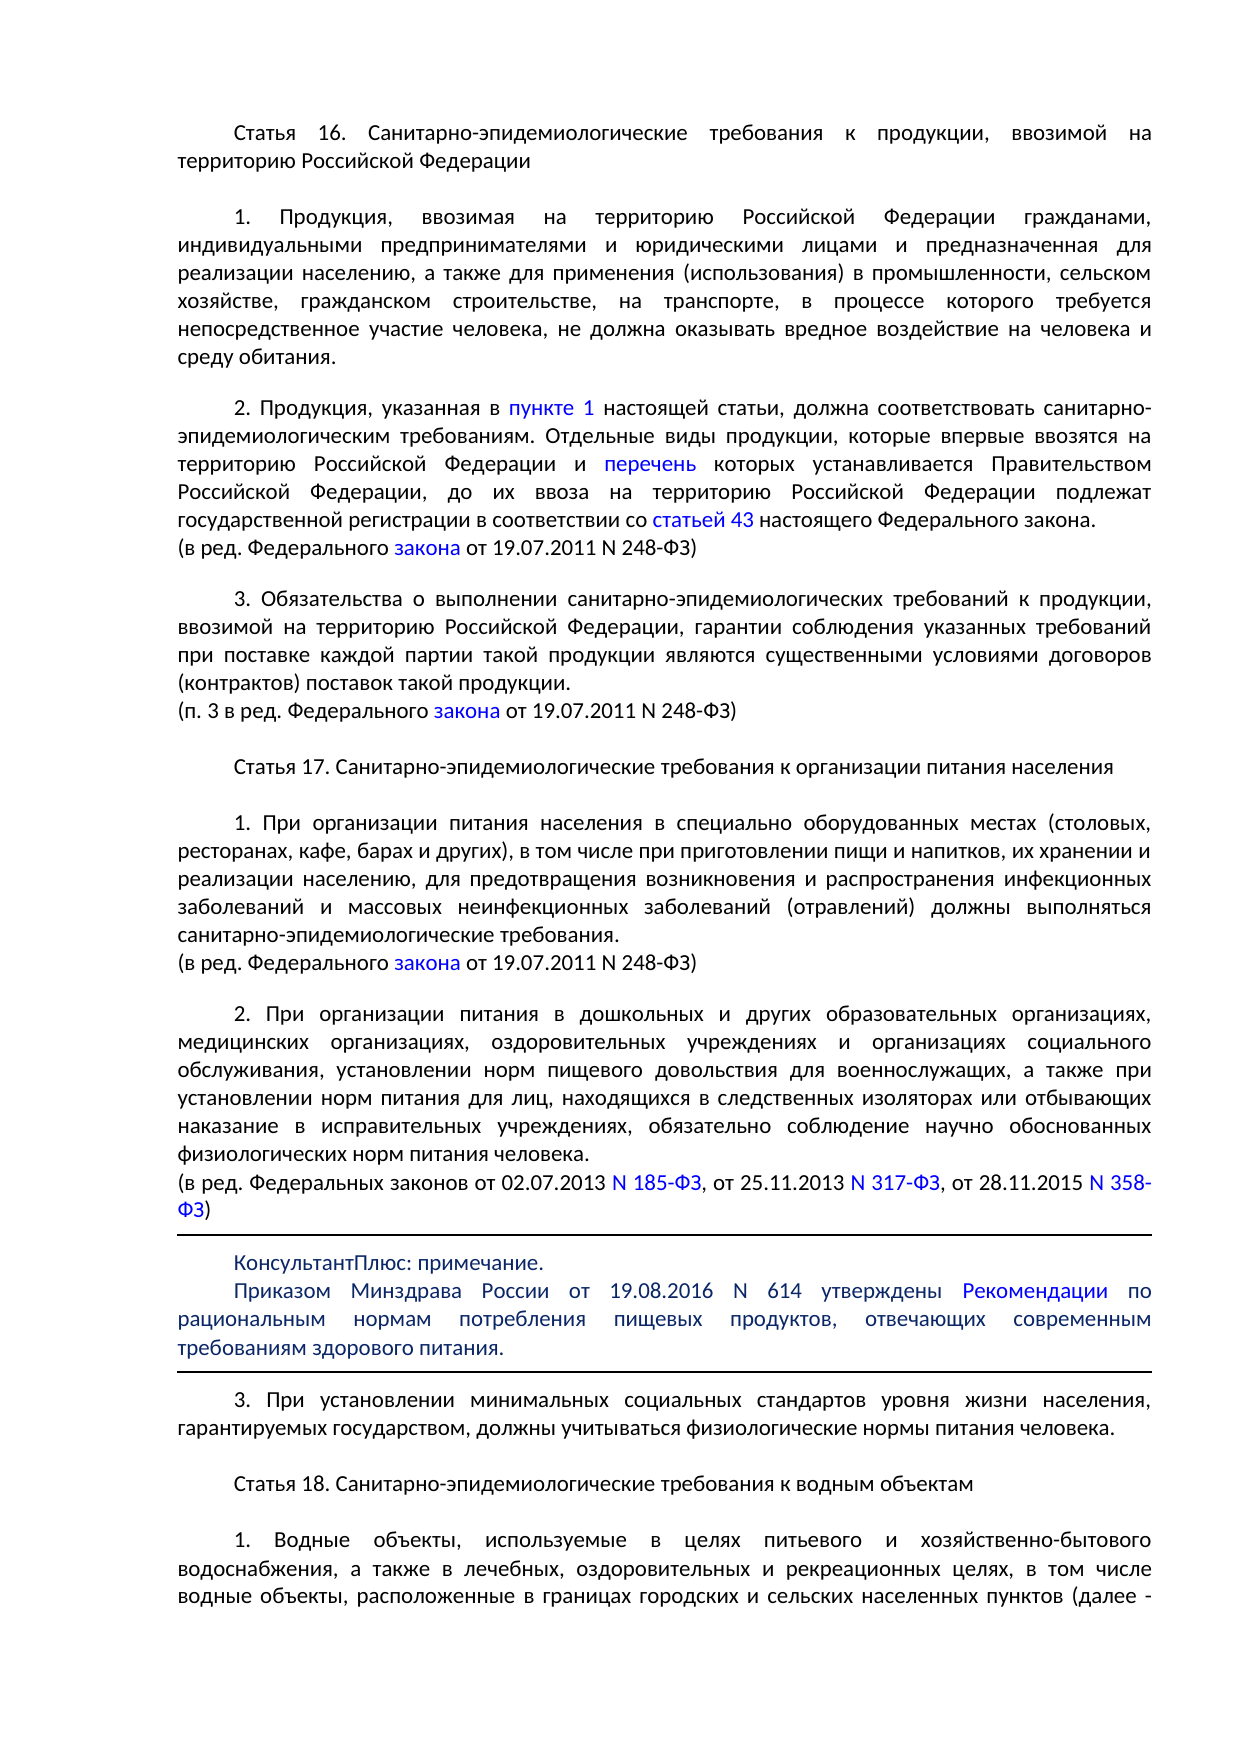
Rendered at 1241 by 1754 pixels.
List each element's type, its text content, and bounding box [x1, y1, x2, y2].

text (в ред. Федерального закона от 19.07.2011 N 248-ФЗ) [177, 948, 1152, 977]
text 1. При организации питания населения в специально оборудованных местах (столовых, ресторанах, кафе, барах и других), в том числе при приготовлении пищи и напитков, их хранении и реализации населению, для предотвращения возникновения и распространения инфекционных заболеваний и массовых неинфекционных заболеваний (отравлений) должны выполняться санитарно-эпидемиологические требования. [177, 808, 1152, 948]
text 3. Обязательства о выполнении санитарно-эпидемиологических требований к продукции, ввозимой на территорию Российской Федерации, гарантии соблюдения указанных требований при поставке каждой партии такой продукции являются существенными условиями договоров (контрактов) поставок такой продукции. [177, 584, 1152, 696]
text (п. 3 в ред. Федерального закона от 19.07.2011 N 248-ФЗ) [177, 696, 1152, 724]
text КонсультантПлюс: примечание. [177, 1248, 1152, 1277]
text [177, 1526, 1152, 1610]
text 2. Продукция, указанная в пункте 1 настоящей статьи, должна соответствовать санитарно-эпидемиологическим требованиям. Отдельные виды продукции, которые впервые ввозятся на территорию Российской Федерации и перечень которых устанавливается Правительством Российской Федерации, до их ввоза на территорию Российской Федерации подлежат государственной регистрации в соответствии со статьей 43 настоящего Федерального закона. [177, 393, 1152, 533]
text 1. Продукция, ввозимая на территорию Российской Федерации гражданами, индивидуальными предпринимателями и юридическими лицами и предназначенная для реализации населению, а также для применения (использования) в промышленности, сельском хозяйстве, гражданском строительстве, на транспорте, в процессе которого требуется непосредственное участие человека, не должна оказывать вредное воздействие на человека и среду обитания. [177, 202, 1152, 370]
text (в ред. Федеральных законов от 02.07.2013 N 185-ФЗ, от 25.11.2013 N 317-ФЗ, от 28.11.2015 N 358-ФЗ) [177, 1168, 1152, 1224]
text Статья 16. Санитарно-эпидемиологические требования к продукции, ввозимой на территорию Российской Федерации [177, 118, 1152, 174]
text (в ред. Федерального закона от 19.07.2011 N 248-ФЗ) [177, 533, 1152, 561]
text Статья 17. Санитарно-эпидемиологические требования к организации питания населения [177, 752, 1152, 780]
text 2. При организации питания в дошкольных и других образовательных организациях, медицинских организациях, оздоровительных учреждениях и организациях социального обслуживания, установлении норм пищевого довольствия для военнослужащих, а также при установлении норм питания для лиц, находящихся в следственных изоляторах или отбывающих наказание в исправительных учреждениях, обязательно соблюдение научно обоснованных физиологических норм питания человека. [177, 999, 1152, 1168]
text 3. При установлении минимальных социальных стандартов уровня жизни населения, гарантируемых государством, должны учитываться физиологические нормы питания человека. [177, 1386, 1152, 1442]
text Приказом Минздрава России от 19.08.2016 N 614 утверждены Рекомендации по рациональным нормам потребления пищевых продуктов, отвечающих современным требованиям здорового питания. [177, 1277, 1152, 1361]
text Статья 18. Санитарно-эпидемиологические требования к водным объектам [177, 1469, 1152, 1498]
